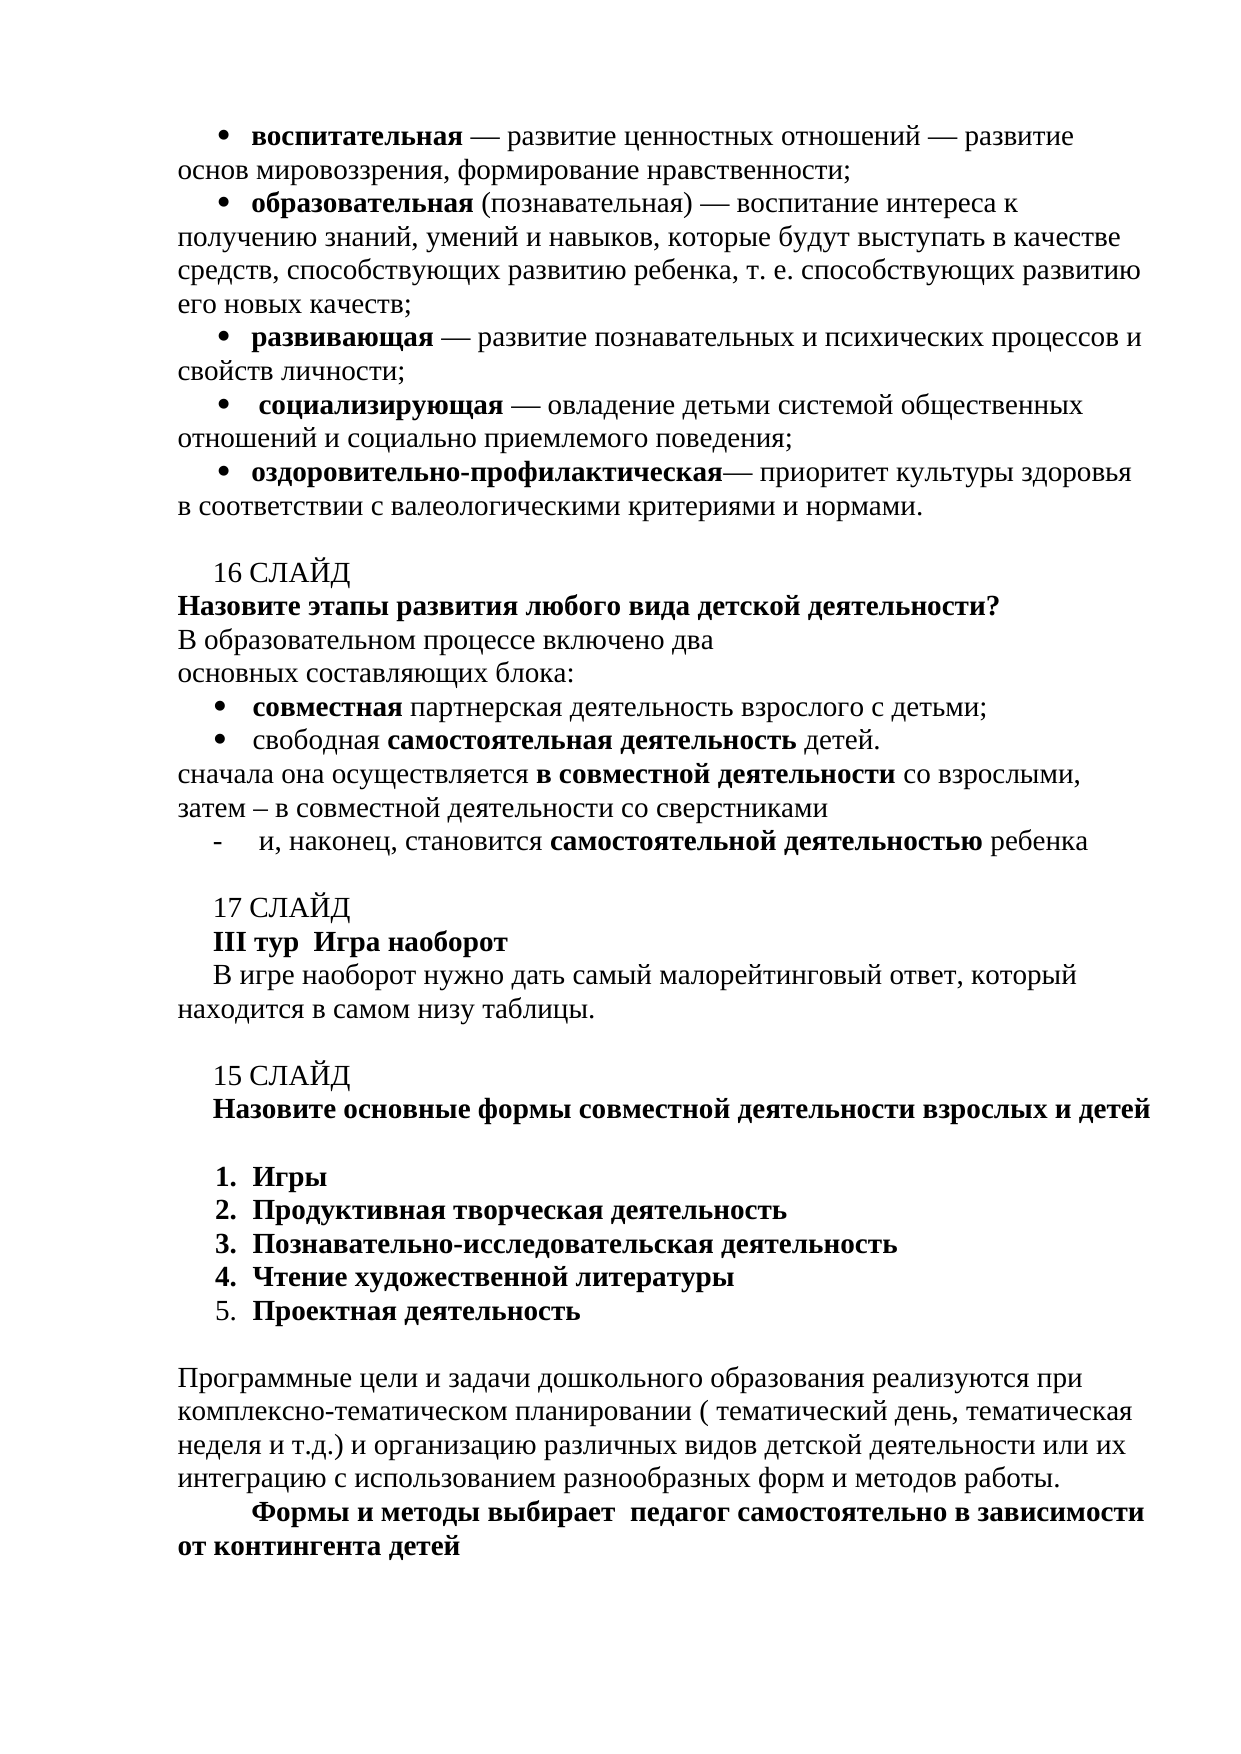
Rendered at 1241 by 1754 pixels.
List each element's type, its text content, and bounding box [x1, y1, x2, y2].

text - и, наконец, становится самостоятельной деятельностью ребенка [177, 823, 1152, 857]
text В игре наоборот нужно дать самый малорейтинговый ответ, который находится в самом низу таблицы. [177, 957, 1152, 1024]
text 15 СЛАЙД [177, 1058, 1152, 1092]
text Программные цели и задачи дошкольного образования реализуются при комплексно-тематическом планировании ( тематический день, тематическая неделя и т.д.) и организацию различных видов детской деятельности или их интеграцию с использованием разнообразных форм и методов работы. Формы и методы выбирает педагог самостоятельно в зависимости от контингента детей [177, 1360, 1152, 1561]
list оздоровительно-профилактическая— приоритет культуры здоровья в соответствии с валеологическими критериями и нормами. [177, 454, 1152, 521]
list Продуктивная творческая деятельность [215, 1192, 1152, 1226]
list социализирующая — овладение детьми системой общественных отношений и социально приемлемого поведения; [177, 387, 1152, 454]
list образовательная (познавательная) — воспитание интереса к получению знаний, умений и навыков, которые будут выступать в качестве средств, способствующих развитию ребенка, т. е. способствующих развитию его новых качеств; [177, 185, 1152, 319]
list Чтение художественной литературы [215, 1259, 1152, 1293]
list воспитательная — развитие ценностных отношений — развитие основ мировоззрения, формирование нравственности; [177, 118, 1152, 185]
list Проектная деятельность [215, 1293, 1152, 1326]
list совместная партнерская деятельность взрослого с детьми; [215, 689, 1152, 722]
text 17 СЛАЙД [177, 890, 1152, 924]
text основных составляющих блока: [177, 655, 1152, 689]
list развивающая — развитие познавательных и психических процессов и свойств личности; [177, 319, 1152, 387]
text 16 СЛАЙД [177, 555, 1152, 588]
list Познавательно-исследовательская деятельность [215, 1226, 1152, 1259]
text Назовите основные формы совместной деятельности взрослых и детей [177, 1092, 1152, 1125]
text В образовательном процессе включено два [177, 622, 1152, 655]
list свободная самостоятельная деятельность детей. [215, 722, 1152, 756]
text Назовите этапы развития любого вида детской деятельности? [177, 588, 1152, 622]
text сначала она осуществляется в совместной деятельности со взрослыми, [177, 756, 1152, 790]
text III тур Игра наоборот [177, 924, 1152, 957]
text затем – в совместной деятельности со сверстниками [177, 790, 1152, 823]
list Игры [215, 1159, 1152, 1192]
